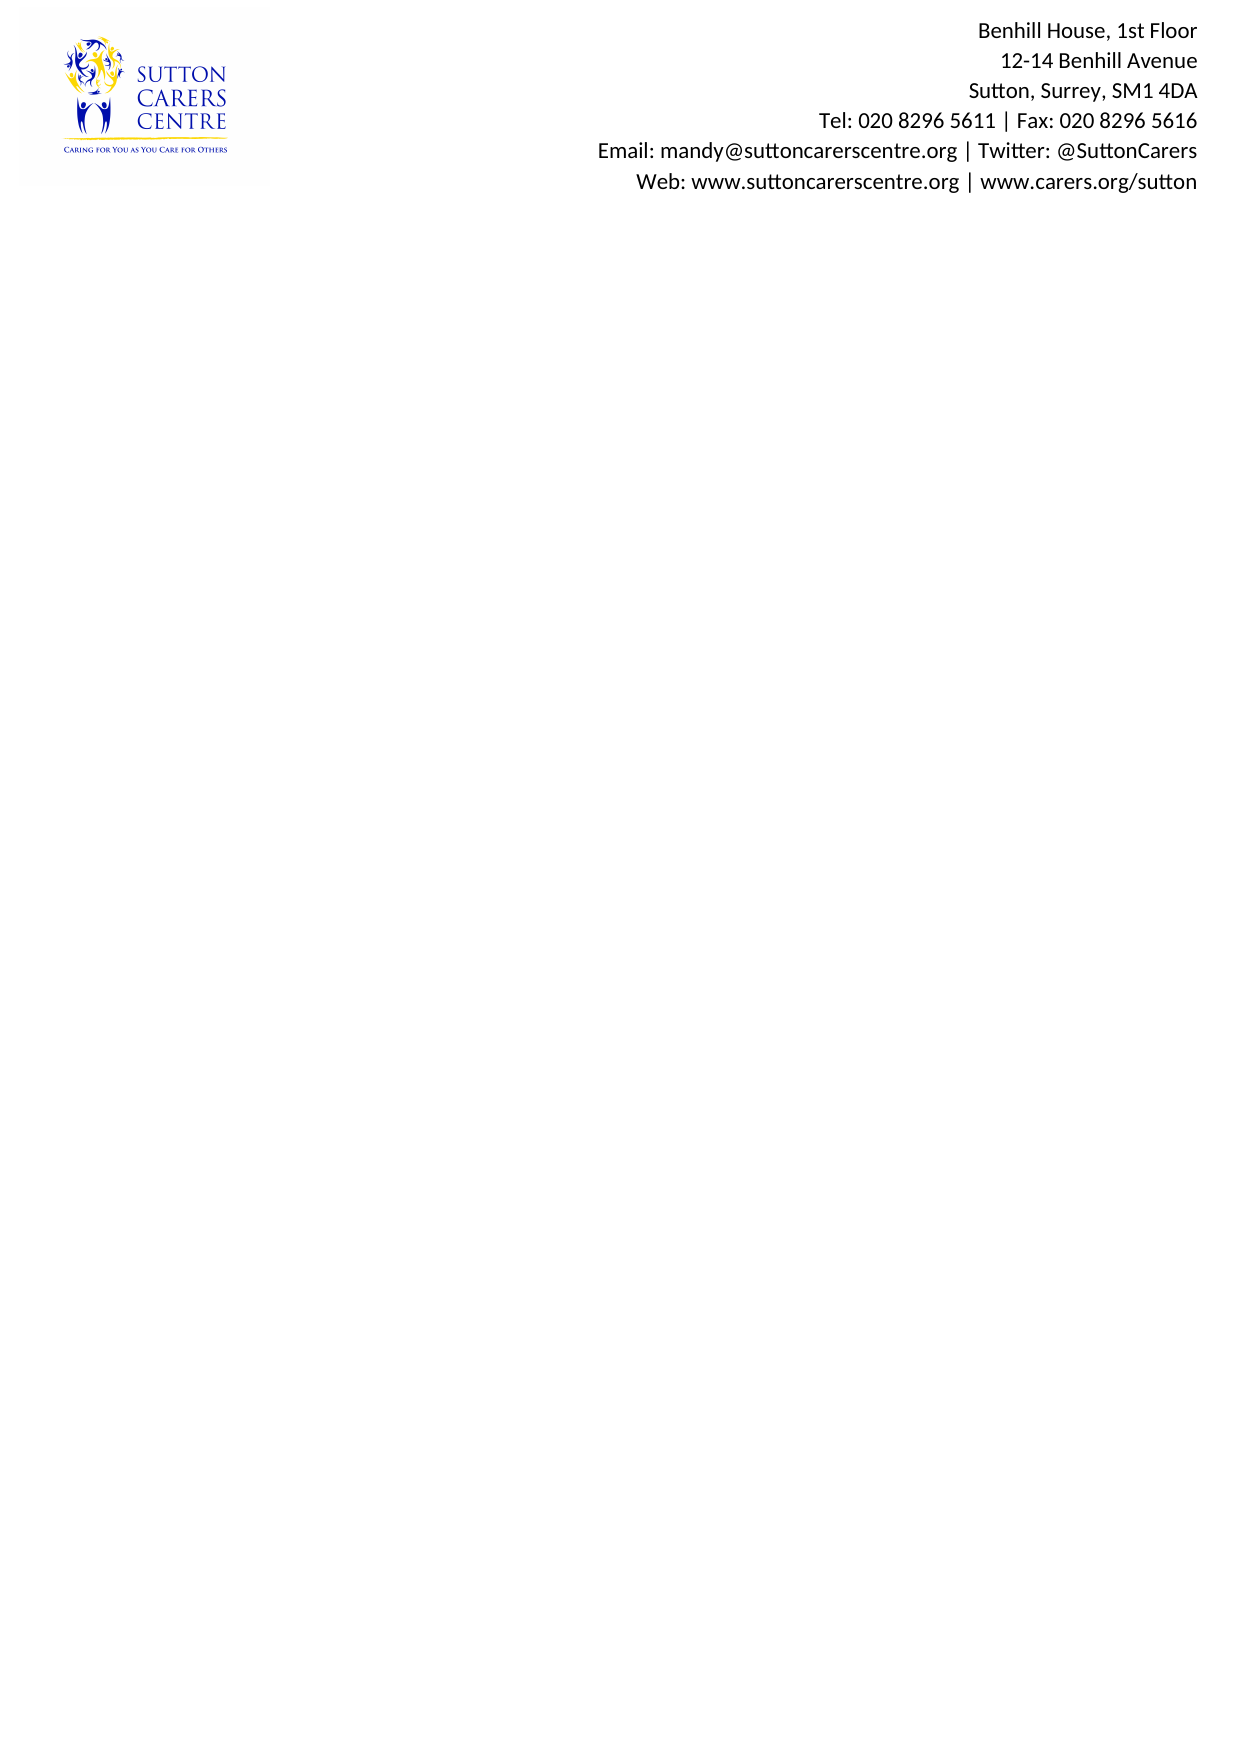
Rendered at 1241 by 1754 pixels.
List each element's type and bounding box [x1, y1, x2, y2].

picture [18, 7, 271, 186]
